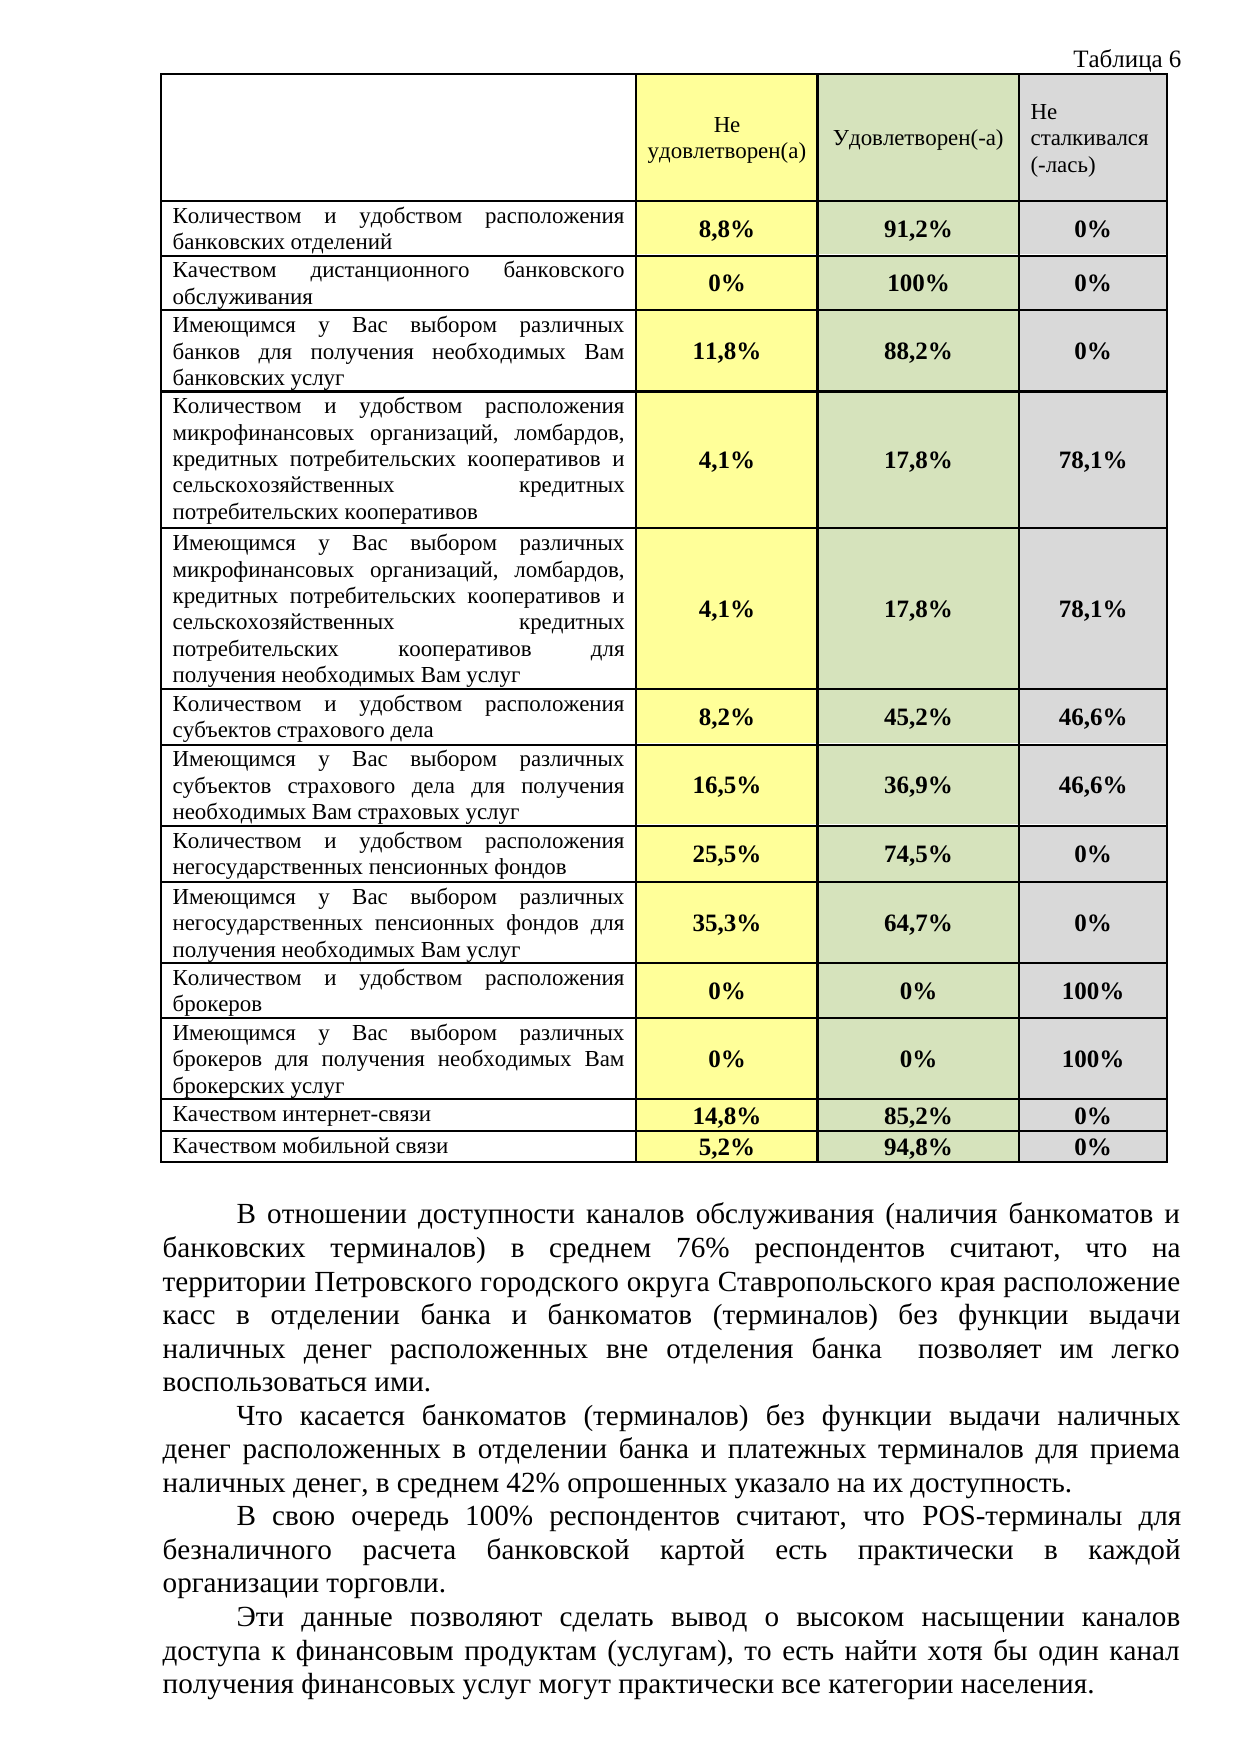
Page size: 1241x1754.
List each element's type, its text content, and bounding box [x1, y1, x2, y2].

table_cell 78,1% [1020, 393, 1166, 527]
table_cell 25,5% [637, 827, 816, 881]
table_cell 0% [1020, 1132, 1166, 1161]
table_cell 0% [819, 964, 1018, 1017]
table_cell 45,2% [819, 690, 1018, 743]
table_cell 78,1% [1020, 529, 1166, 688]
table_cell Качеством интернет-связи [162, 1100, 635, 1130]
table_cell 0% [1020, 883, 1166, 962]
table_header [162, 75, 635, 200]
list Эти данные позволяют сделать вывод о высоком насыщении каналов доступа к финансовым продуктам (услугам), то есть найти хотя бы один канал получения финансовых услуг могут практически все категории населения. [162, 1599, 1181, 1700]
table_cell 8,8% [637, 202, 816, 254]
table_cell Имеющимся у Вас выбором различных микрофинансовых организаций, ломбардов, кредитных потребительских кооперативов и сельскохозяйственных кредитных потребительских кооперативов для получения необходимых Вам услуг [162, 529, 635, 688]
table_cell Имеющимся у Вас выбором различных брокеров для получения необходимых Вам брокерских услуг [162, 1019, 635, 1098]
table_cell 0% [637, 257, 816, 309]
table_cell 85,2% [819, 1100, 1018, 1130]
table_cell 0% [1020, 257, 1166, 309]
table_cell 35,3% [637, 883, 816, 962]
table_cell 0% [819, 1019, 1018, 1098]
table_cell 0% [1020, 202, 1166, 254]
table_cell 100% [819, 257, 1018, 309]
table_cell 0% [1020, 311, 1166, 390]
table_cell 8,2% [637, 690, 816, 743]
list Таблица 6 [162, 44, 1181, 73]
table_cell 11,8% [637, 311, 816, 390]
table_cell 94,8% [819, 1132, 1018, 1161]
table_cell 0% [637, 1019, 816, 1098]
table_cell 100% [1020, 964, 1166, 1017]
table_cell Количеством и удобством расположения негосударственных пенсионных фондов [162, 827, 635, 881]
table_cell Количеством и удобством расположения микрофинансовых организаций, ломбардов, кредитных потребительских кооперативов и сельскохозяйственных кредитных потребительских кооперативов [162, 393, 635, 527]
list В свою очередь 100% респондентов считают, что POS-терминалы для безналичного расчета банковской картой есть практически в каждой организации торговли. [162, 1498, 1181, 1599]
table_cell 46,6% [1020, 690, 1166, 743]
table_cell Количеством и удобством расположения субъектов страхового дела [162, 690, 635, 743]
table_cell 17,8% [819, 529, 1018, 688]
table_cell 100% [1020, 1019, 1166, 1098]
table_cell Имеющимся у Вас выбором различных банков для получения необходимых Вам банковских услуг [162, 311, 635, 390]
table_cell Имеющимся у Вас выбором различных субъектов страхового дела для получения необходимых Вам страховых услуг [162, 746, 635, 824]
table_cell Количеством и удобством расположения банковских отделений [162, 202, 635, 254]
table_header Не удовлетворен(а) [637, 75, 816, 200]
table_cell 14,8% [637, 1100, 816, 1130]
list В отношении доступности каналов обслуживания (наличия банкоматов и банковских терминалов) в среднем 76% респондентов считают, что на территории Петровского городского округа Ставропольского края расположение касс в отделении банка и банкоматов (терминалов) без функции выдачи наличных денег расположенных вне отделения банка позволяет им легко воспользоваться ими. [162, 1197, 1181, 1398]
table_cell 91,2% [819, 202, 1018, 254]
table_header Не сталкивался(-лась) [1020, 75, 1166, 200]
list Что касается банкоматов (терминалов) без функции выдачи наличных денег расположенных в отделении банка и платежных терминалов для приема наличных денег, в среднем 42% опрошенных указало на их доступность. [162, 1398, 1181, 1498]
table_cell Качеством дистанционного банковского обслуживания [162, 257, 635, 309]
table_cell Качеством мобильной связи [162, 1132, 635, 1161]
table_cell 0% [1020, 827, 1166, 881]
table_cell 46,6% [1020, 746, 1166, 824]
table_cell 5,2% [637, 1132, 816, 1161]
table_cell 0% [637, 964, 816, 1017]
table_cell 16,5% [637, 746, 816, 824]
table_cell 4,1% [637, 393, 816, 527]
table_cell 88,2% [819, 311, 1018, 390]
table_cell Количеством и удобством расположения брокеров [162, 964, 635, 1017]
table_cell 64,7% [819, 883, 1018, 962]
table_cell 0% [1020, 1100, 1166, 1130]
table_cell 74,5% [819, 827, 1018, 881]
table_cell Имеющимся у Вас выбором различных негосударственных пенсионных фондов для получения необходимых Вам услуг [162, 883, 635, 962]
table_cell 36,9% [819, 746, 1018, 824]
table_cell 4,1% [637, 529, 816, 688]
table_header Удовлетворен(-а) [819, 75, 1018, 200]
table_cell 17,8% [819, 393, 1018, 527]
